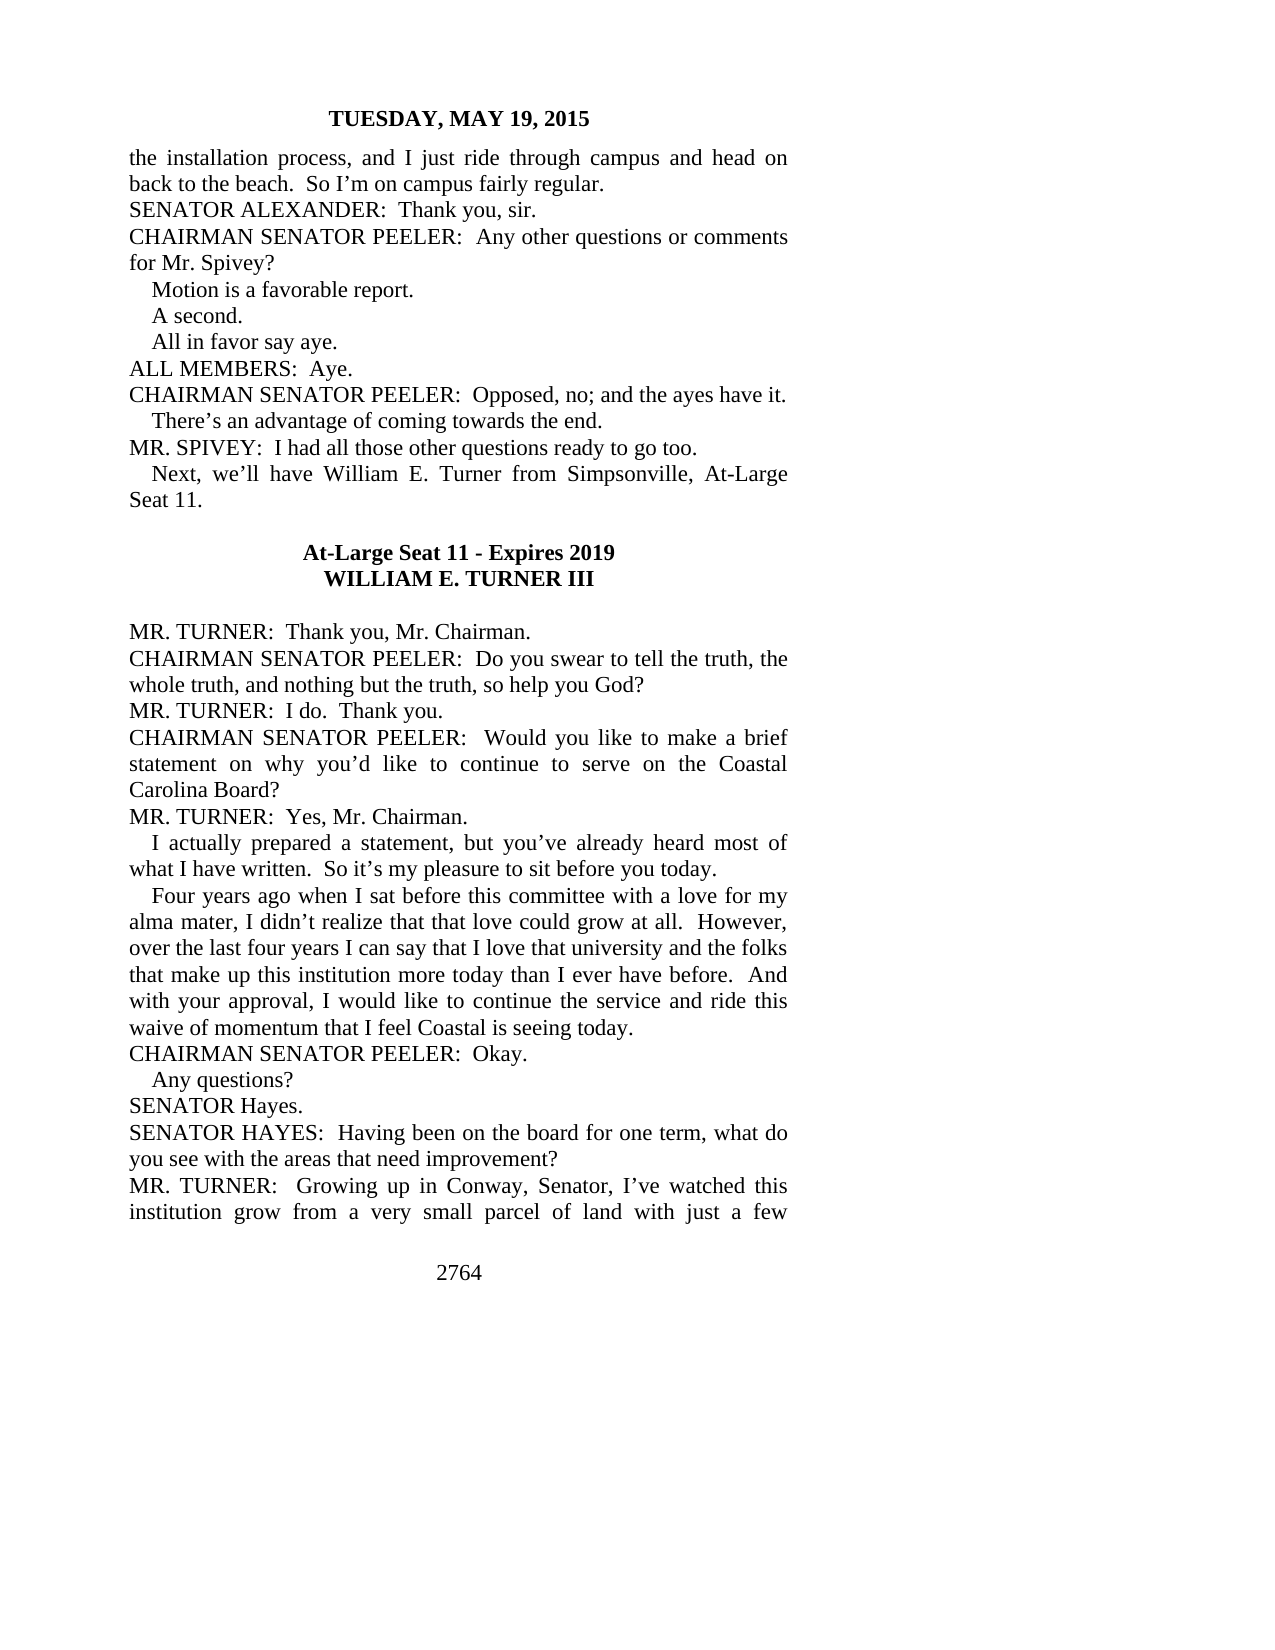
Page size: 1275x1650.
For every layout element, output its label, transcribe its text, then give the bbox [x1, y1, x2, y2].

text CHAIRMAN SENATOR PEELER: Would you like to make a brief statement on why you’d like to continue to serve on the Coastal Carolina Board? [129, 724, 789, 803]
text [129, 1172, 789, 1224]
text SENATOR HAYES: Having been on the board for one term, what do you see with the areas that need improvement? [129, 1119, 789, 1172]
text CHAIRMAN SENATOR PEELER: Okay. [129, 1040, 789, 1066]
text MR. SPIVEY: I had all those other questions ready to go too. [129, 434, 789, 460]
text SENATOR ALEXANDER: Thank you, sir. [129, 197, 789, 223]
text MR. TURNER: Thank you, Mr. Chairman. [129, 618, 789, 644]
text Any questions? [129, 1066, 789, 1093]
text At-Large Seat 11 - Expires 2019 [129, 539, 789, 566]
text CHAIRMAN SENATOR PEELER: Do you swear to tell the truth, the whole truth, and nothing but the truth, so help you God? [129, 644, 789, 697]
text SENATOR Hayes. [129, 1093, 789, 1119]
text A second. [129, 302, 789, 328]
text WILLIAM E. TURNER III [129, 566, 789, 592]
text I actually prepared a statement, but you’ve already heard most of what I have written. So it’s my pleasure to sit before you today. [129, 829, 789, 882]
text CHAIRMAN SENATOR PEELER: Any other questions or comments for Mr. Spivey? [129, 223, 789, 276]
text Next, we’ll have William E. Turner from Simpsonville, At-Large Seat 11. [129, 460, 789, 513]
text MR. TURNER: I do. Thank you. [129, 697, 789, 724]
text MR. TURNER: Yes, Mr. Chairman. [129, 803, 789, 829]
text ALL MEMBERS: Aye. [129, 355, 789, 381]
text Motion is a favorable report. [129, 276, 789, 302]
text There’s an advantage of coming towards the end. [129, 407, 789, 434]
text All in favor say aye. [129, 328, 789, 355]
text Four years ago when I sat before this committee with a love for my alma mater, I didn’t realize that that love could grow at all. However, over the last four years I can say that I love that university and the folks that make up this institution more today than I ever have before. And with your approval, I would like to continue the service and ride this waive of momentum that I feel Coastal is seeing today. [129, 882, 789, 1040]
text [129, 144, 789, 197]
text CHAIRMAN SENATOR PEELER: Opposed, no; and the ayes have it. [129, 381, 789, 407]
